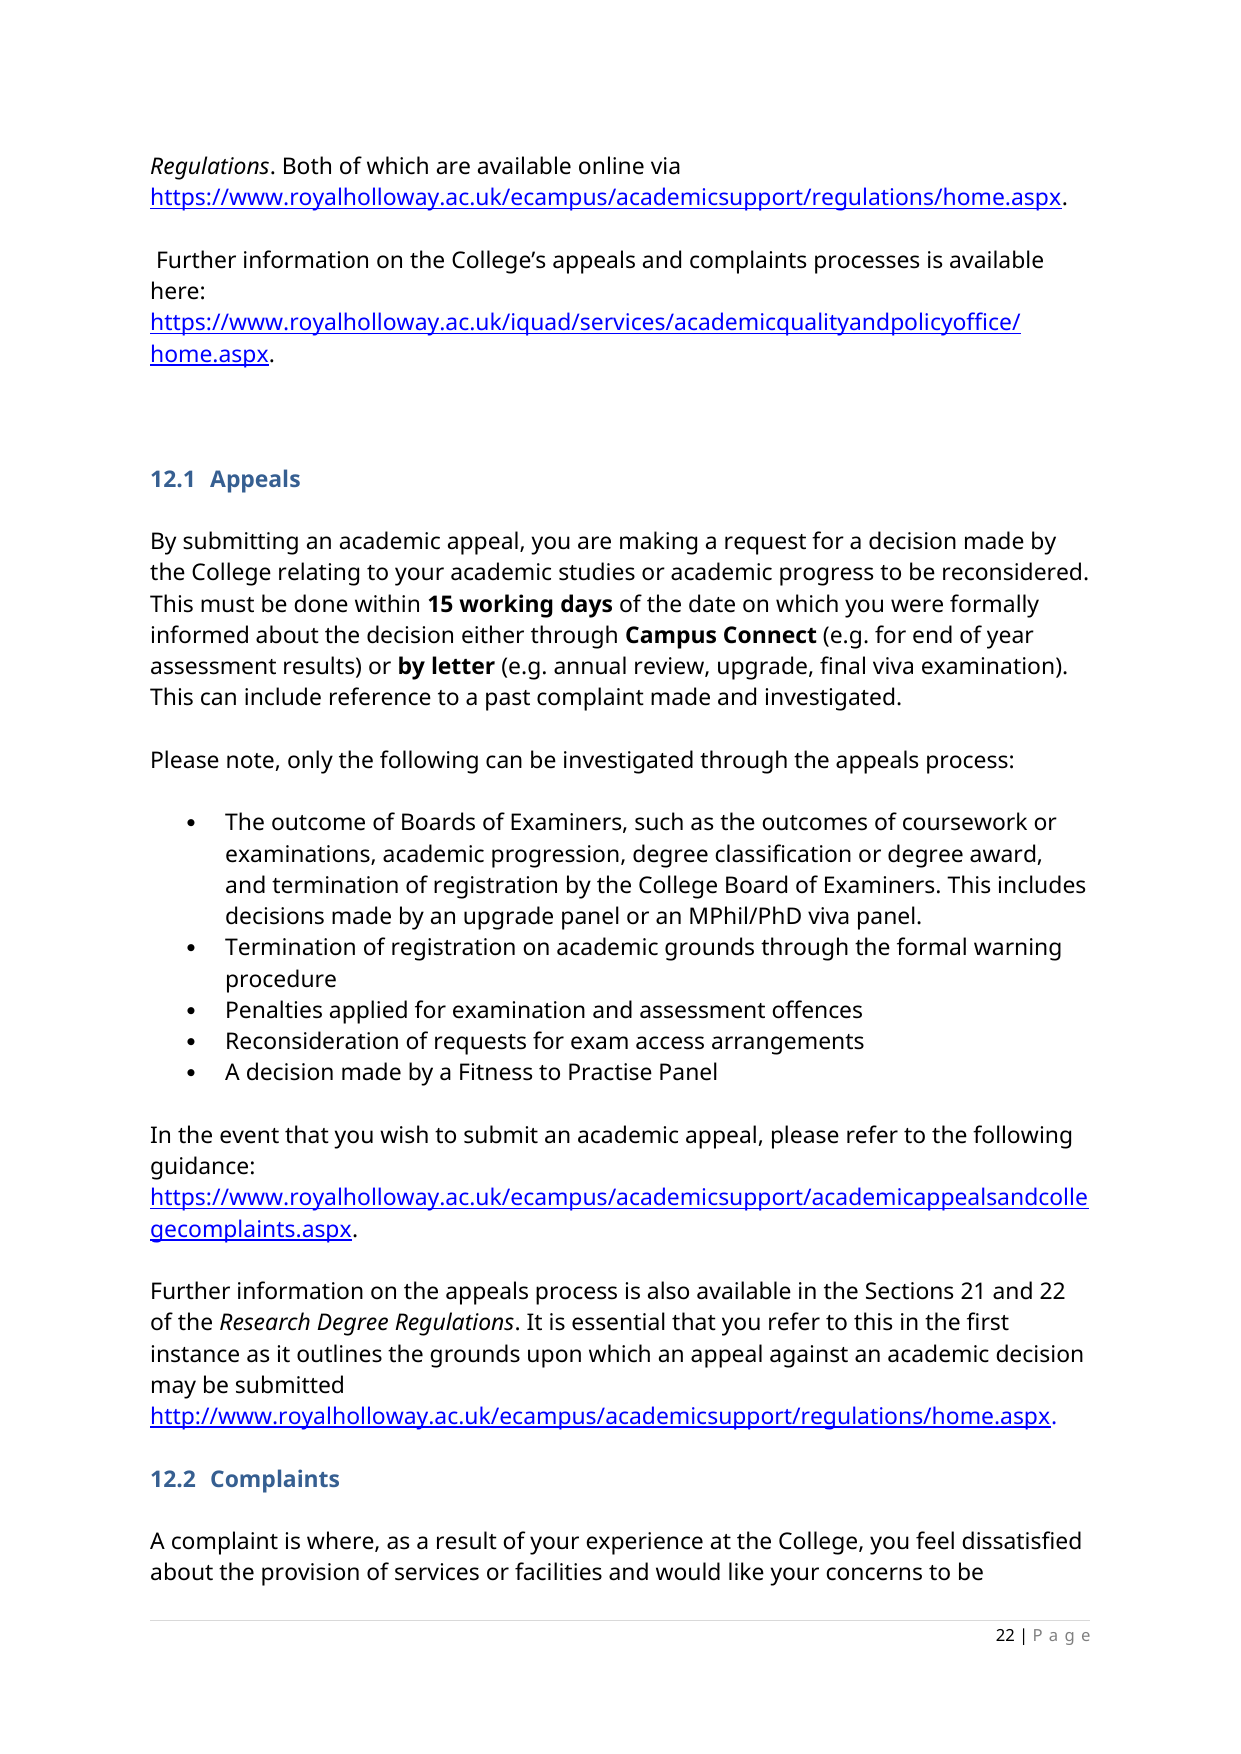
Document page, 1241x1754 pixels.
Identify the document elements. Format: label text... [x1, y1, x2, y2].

subtitle Appeals [150, 462, 1090, 494]
list Penalties applied for examination and assessment offences [187, 994, 1090, 1025]
text Further information on the appeals process is also available in the Sections 21 and 22 of the Research Degree Regulations. It is essential that you refer to this in the first instance as it outlines the grounds upon which an appeal against an academic decision may be submitted http://www.royalholloway.ac.uk/ecampus/academicsupport/regulations/home.aspx. [150, 1275, 1090, 1431]
text In the event that you wish to submit an academic appeal, please refer to the following guidance: https://www.royalholloway.ac.uk/ecampus/academicsupport/academicappealsandcollegecomplaints.aspx. [150, 1119, 1090, 1244]
list The outcome of Boards of Examiners, such as the outcomes of coursework or examinations, academic progression, degree classification or degree award, and termination of registration by the College Board of Examiners. This includes decisions made by an upgrade panel or an MPhil/PhD viva panel. [187, 806, 1090, 931]
list Reconsideration of requests for exam access arrangements [187, 1025, 1090, 1056]
text Please note, only the following can be investigated through the appeals process: [150, 744, 1090, 775]
text Further information on the College’s appeals and complaints processes is available here: https://www.royalholloway.ac.uk/iquad/services/academicqualityandpolicyoffice/home.aspx. [150, 244, 1090, 369]
list Termination of registration on academic grounds through the formal warning procedure [187, 931, 1090, 994]
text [150, 150, 1090, 212]
text By submitting an academic appeal, you are making a request for a decision made by the College relating to your academic studies or academic progress to be reconsidered. This must be done within 15 working days of the date on which you were formally informed about the decision either through Campus Connect (e.g. for end of year assessment results) or by letter (e.g. annual review, upgrade, final viva examination). This can include reference to a past complaint made and investigated. [150, 525, 1090, 712]
list A decision made by a Fitness to Practise Panel [187, 1056, 1090, 1087]
subtitle Complaints [150, 1462, 1090, 1494]
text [150, 1525, 1090, 1587]
